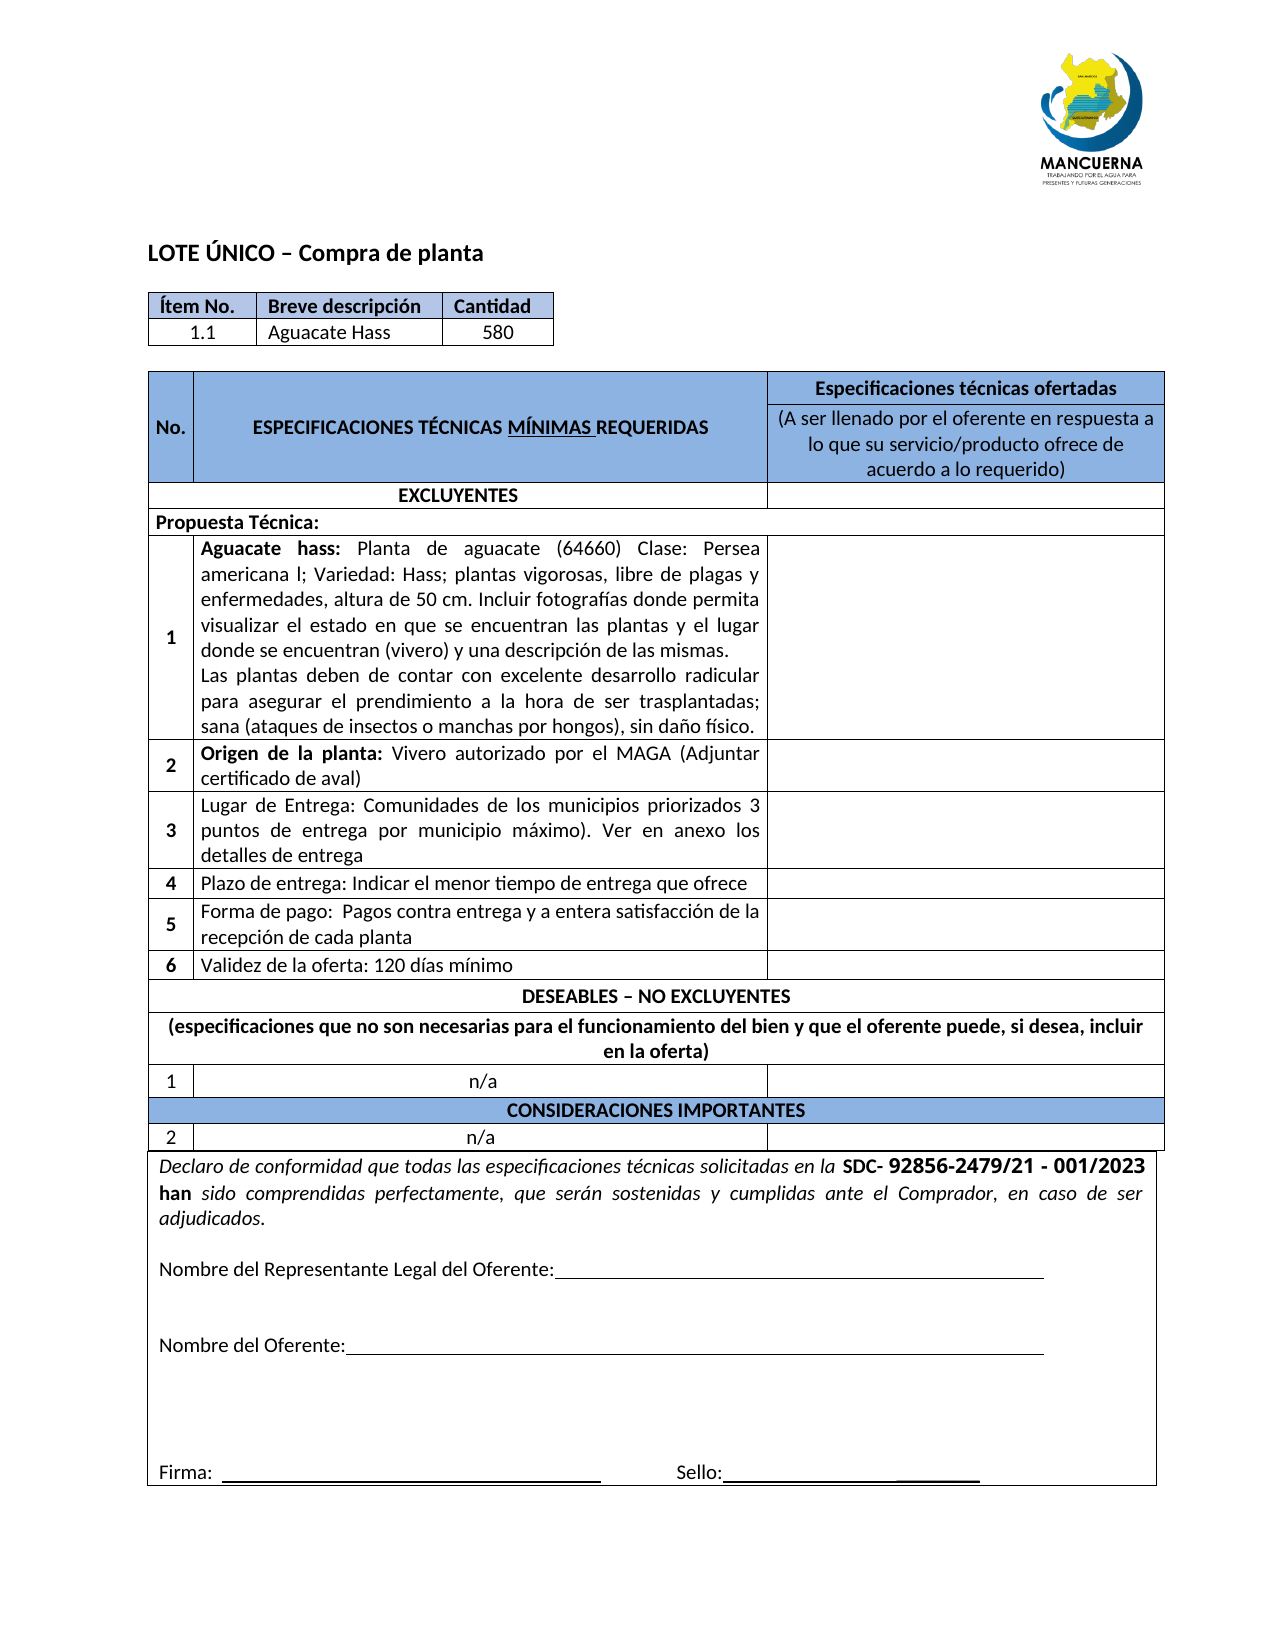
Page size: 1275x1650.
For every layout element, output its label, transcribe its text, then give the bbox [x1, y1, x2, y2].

table_cell 2 [149, 740, 193, 791]
table_cell [768, 951, 1164, 979]
table_cell 1 [149, 536, 193, 739]
text LOTE ÚNICO – Compra de planta [148, 237, 1157, 268]
table_cell (especificaciones que no son necesarias para el funcionamiento del bien y que el oferente puede, si desea, incluir en la oferta) [149, 1013, 1164, 1064]
table_cell 2 [149, 1124, 193, 1149]
table_cell 6 [149, 951, 193, 979]
table_cell [768, 792, 1164, 868]
table_cell Forma de pago: Pagos contra entrega y a entera satisfacción de la recepción de cada planta [194, 899, 767, 949]
table_cell Origen de la planta: Vivero autorizado por el MAGA (Adjuntar certificado de aval) [194, 740, 767, 791]
table_cell 1 [149, 1065, 193, 1097]
table_cell 4 [149, 869, 193, 898]
table_cell Aguacate Hass [257, 319, 442, 345]
table_cell [768, 869, 1164, 898]
picture [1040, 52, 1143, 185]
table_cell 580 [443, 319, 553, 345]
table_cell n/a [194, 1065, 767, 1097]
table_cell 5 [149, 899, 193, 949]
table_header No. [149, 372, 193, 482]
table_cell Validez de la oferta: 120 días mínimo [194, 951, 767, 979]
table_cell Aguacate hass: Planta de aguacate (64660) Clase: Persea americana l; Variedad: Hass; plantas vigorosas, libre de plagas y enfermedades, altura de 50 cm. Incluir fotografías donde permita visualizar el estado en que se encuentran las plantas y el lugar donde se encuentran (vivero) y una descripción de las mismas. Las plantas deben de contar con excelente desarrollo radicular para asegurar el prendimiento a la hora de ser trasplantadas; sana (ataques de insectos o manchas por hongos), sin daño físico. [194, 536, 767, 739]
table_cell [768, 1124, 1164, 1149]
table_header Breve descripción [257, 293, 442, 318]
table_header Ítem No. [149, 293, 256, 318]
table_cell Lugar de Entrega: Comunidades de los municipios priorizados 3 puntos de entrega por municipio máximo). Ver en anexo los detalles de entrega [194, 792, 767, 868]
table_cell DESEABLES – NO EXCLUYENTES [149, 980, 1164, 1012]
table_cell [768, 899, 1164, 949]
table_cell 3 [149, 792, 193, 868]
table_header Cantidad [443, 293, 553, 318]
table_cell CONSIDERACIONES IMPORTANTES [149, 1098, 1164, 1123]
table_cell [768, 483, 1164, 508]
table_cell Propuesta Técnica: [149, 509, 1164, 534]
table_cell EXCLUYENTES [149, 483, 767, 508]
table_header ESPECIFICACIONES TÉCNICAS MÍNIMAS REQUERIDAS [194, 372, 767, 482]
table_header Declaro de conformidad que todas las especificaciones técnicas solicitadas en la SDC- 92856-2479/21 - 001/2023 han sido comprendidas perfectamente, que serán sostenidas y cumplidas ante el Comprador, en caso de ser adjudicados. Nombre del Representante Legal del Oferente: Nombre del Oferente: Firma: Sello: ________ [148, 1152, 1156, 1485]
table_cell 1.1 [149, 319, 256, 345]
table_cell n/a [194, 1124, 767, 1149]
table_cell [768, 536, 1164, 739]
table_cell [768, 740, 1164, 791]
table_cell [768, 1065, 1164, 1097]
table_cell Plazo de entrega: Indicar el menor tiempo de entrega que ofrece [194, 869, 767, 898]
table_cell (A ser llenado por el oferente en respuesta a lo que su servicio/producto ofrece de acuerdo a lo requerido) [768, 405, 1164, 482]
table_header Especificaciones técnicas ofertadas [768, 372, 1164, 404]
